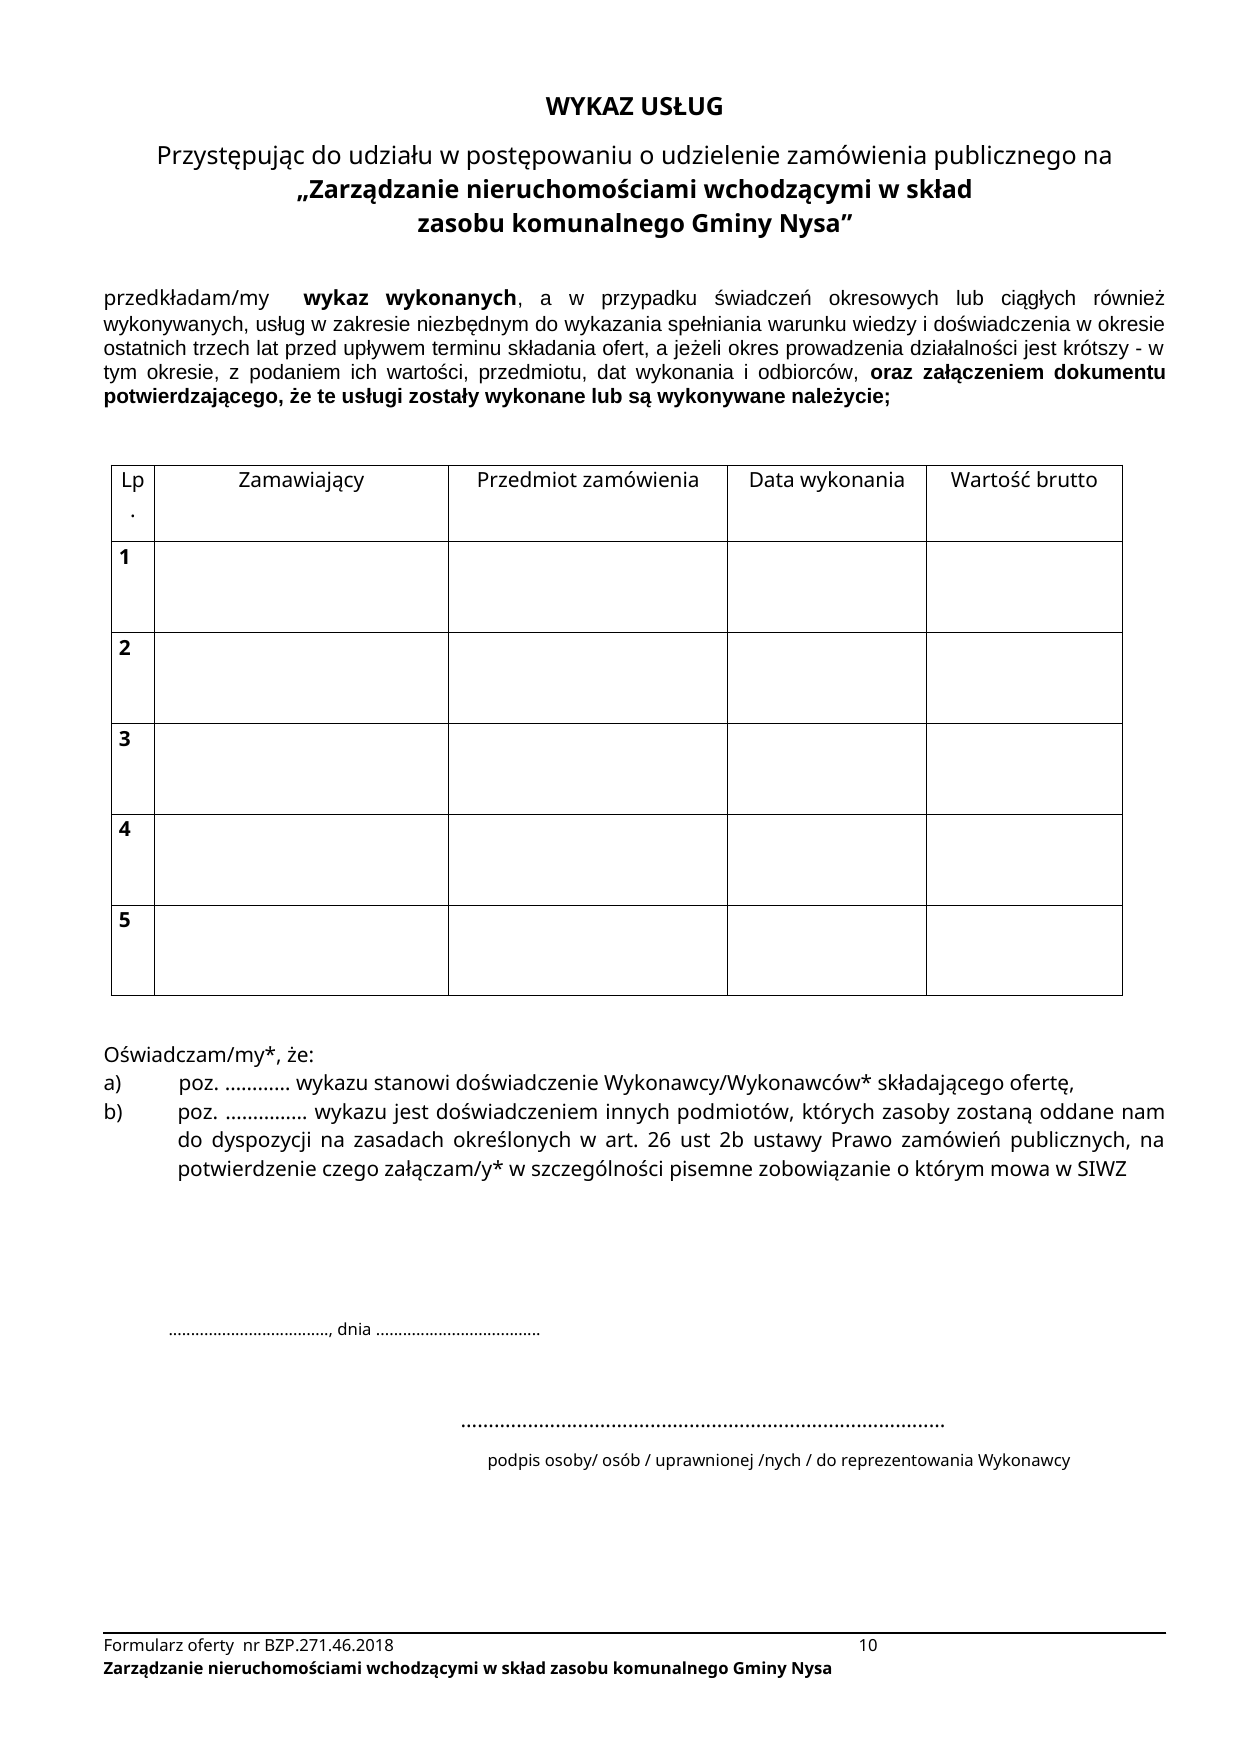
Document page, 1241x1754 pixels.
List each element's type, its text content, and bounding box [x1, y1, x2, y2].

table_cell 5 [112, 906, 154, 995]
table_cell [449, 542, 727, 632]
text przedkładam/my wykaz wykonanych, a w przypadku świadczeń okresowych lub ciągłych również wykonywanych, usług w zakresie niezbędnym do wykazania spełniania warunku wiedzy i doświadczenia w okresie ostatnich trzech lat przed upływem terminu składania ofert, a jeżeli okres prowadzenia działalności jest krótszy - w tym okresie, z podaniem ich wartości, przedmiotu, dat wykonania i odbiorców, oraz załączeniem dokumentu potwierdzającego, że te usługi zostały wykonane lub są wykonywane należycie; [103, 283, 1166, 408]
table_cell [449, 815, 727, 904]
table_cell [728, 815, 926, 904]
table_cell [155, 542, 448, 632]
table_cell [155, 724, 448, 813]
table_header Lp. [112, 466, 154, 541]
text b) poz. …………… wykazu jest doświadczeniem innych podmiotów, których zasoby zostaną oddane nam do dyspozycji na zasadach określonych w art. 26 ust 2b ustawy Prawo zamówień publicznych, na potwierdzenie czego załączam/y* w szczególności pisemne zobowiązanie o którym mowa w SIWZ [103, 1097, 1166, 1182]
subtitle Przystępując do udziału w postępowaniu o udzielenie zamówienia publicznego na [103, 138, 1166, 172]
table_cell [449, 633, 727, 723]
text ....................................................................................... [103, 1405, 1166, 1433]
table_cell 2 [112, 633, 154, 723]
table_cell [927, 906, 1122, 995]
text „Zarządzanie nieruchomościami wchodzącymi w skład [103, 172, 1166, 206]
table_cell [728, 633, 926, 723]
table_cell 1 [112, 542, 154, 632]
text WYKAZ USŁUG [103, 89, 1166, 123]
table_cell [927, 815, 1122, 904]
table_cell [449, 906, 727, 995]
table_cell 4 [112, 815, 154, 904]
text ...................................., dnia ..................................... [103, 1318, 1166, 1341]
table_cell [927, 633, 1122, 723]
table_cell [449, 724, 727, 813]
text a) poz. ………… wykazu stanowi doświadczenie Wykonawcy/Wykonawców* składającego ofertę, [103, 1068, 1166, 1097]
table_header Zamawiający [155, 466, 448, 541]
table_cell 3 [112, 724, 154, 813]
table_cell [728, 724, 926, 813]
table_cell [927, 724, 1122, 813]
text zasobu komunalnego Gminy Nysa” [103, 206, 1166, 240]
table_header Przedmiot zamówienia [449, 466, 727, 541]
table_cell [927, 542, 1122, 632]
table_header Data wykonania [728, 466, 926, 541]
text podpis osoby/ osób / uprawnionej /nych / do reprezentowania Wykonawcy [487, 1448, 1166, 1471]
table_cell [728, 542, 926, 632]
table_cell [155, 906, 448, 995]
table_cell [155, 633, 448, 723]
table_cell [155, 815, 448, 904]
text Oświadczam/my*, że: [103, 1040, 1166, 1068]
table_header Wartość brutto [927, 466, 1122, 541]
table_cell [728, 906, 926, 995]
